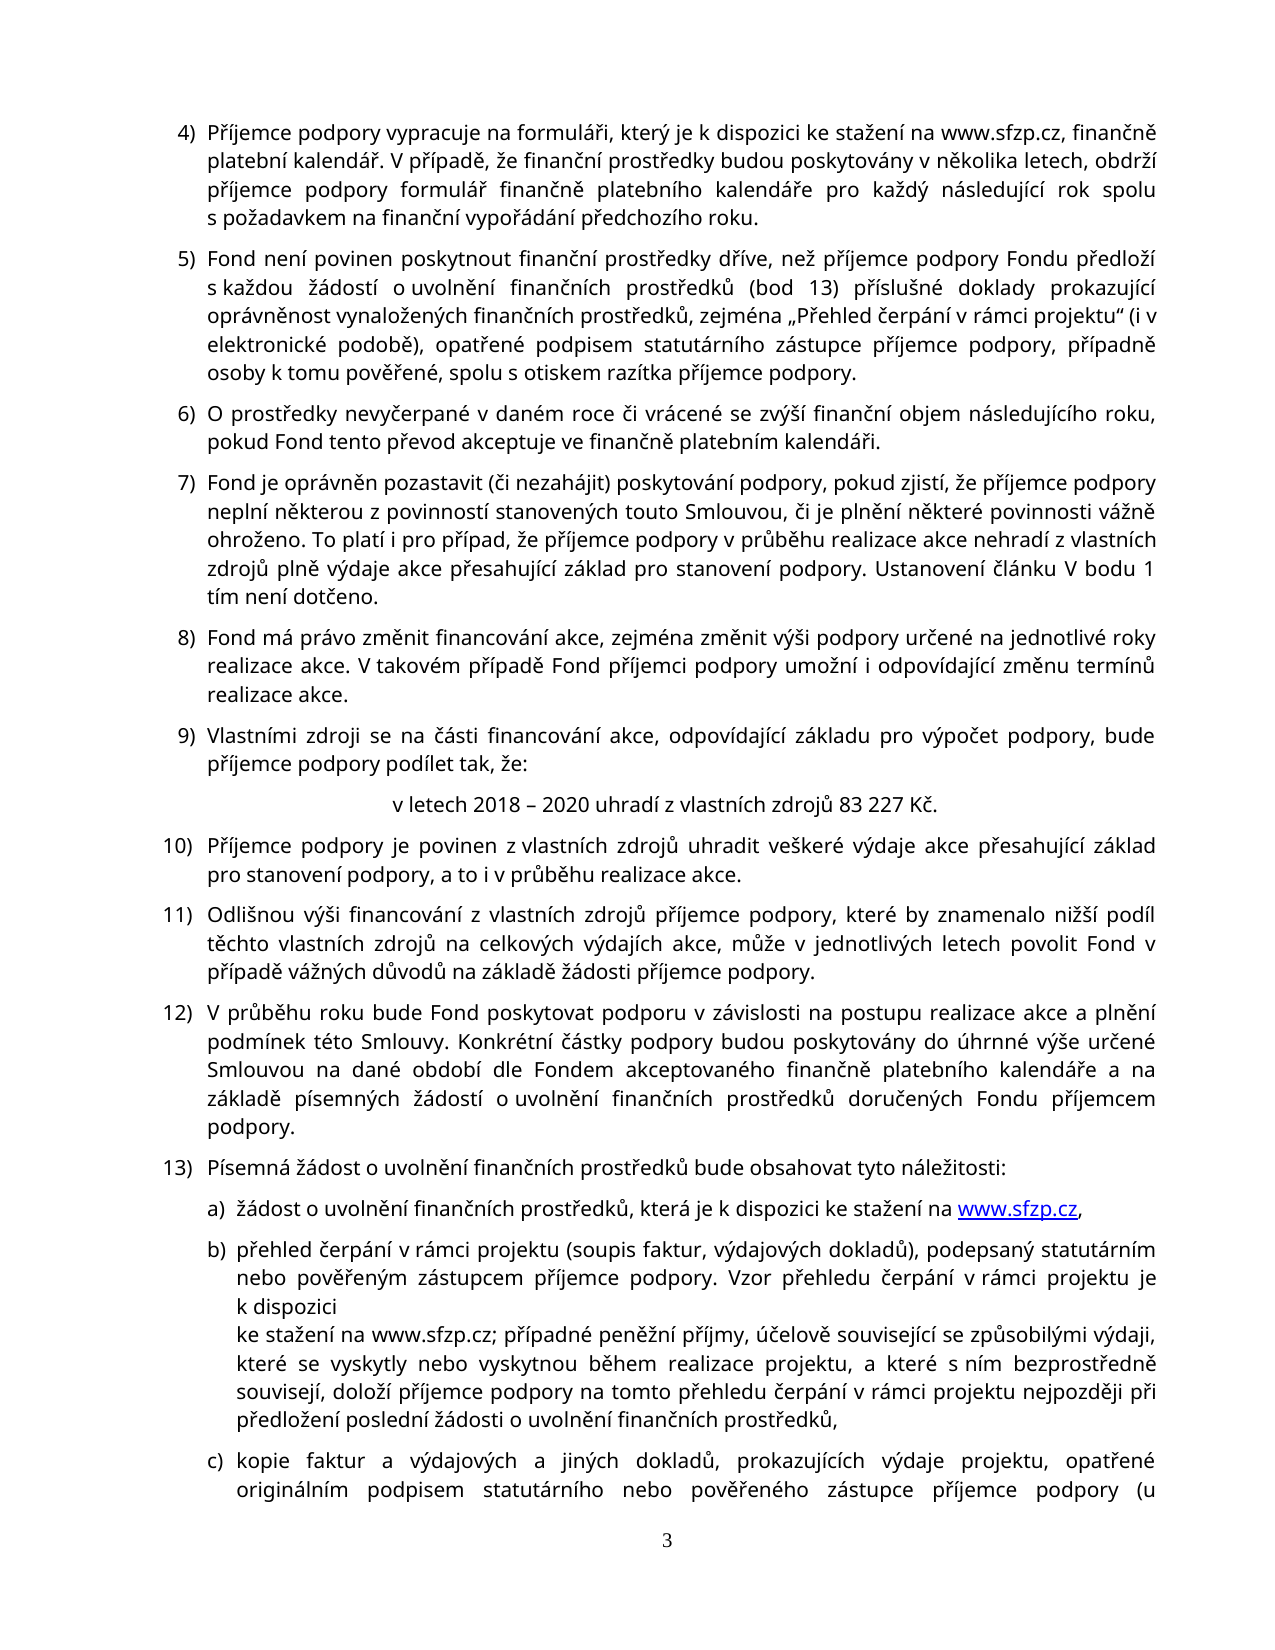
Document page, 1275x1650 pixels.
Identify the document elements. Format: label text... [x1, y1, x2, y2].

list V průběhu roku bude Fond poskytovat podporu v závislosti na postupu realizace akce a plnění podmínek této Smlouvy. Konkrétní částky podpory budou poskytovány do úhrnné výše určené Smlouvou na dané období dle Fondem akceptovaného finančně platebního kalendáře a na základě písemných žádostí o uvolnění finančních prostředků doručených Fondu příjemcem podpory. [162, 998, 1157, 1141]
list Fond není povinen poskytnout finanční prostředky dříve, než příjemce podpory Fondu předloží s každou žádostí o uvolnění finančních prostředků (bod 13) příslušné doklady prokazující oprávněnost vynaložených finančních prostředků, zejména „Přehled čerpání v rámci projektu“ (i v elektronické podobě), opatřené podpisem statutárního zástupce příjemce podpory, případně osoby k tomu pověřené, spolu s otiskem razítka příjemce podpory. [177, 244, 1157, 387]
list O prostředky nevyčerpané v daném roce či vrácené se zvýší finanční objem následujícího roku, pokud Fond tento převod akceptuje ve finančně platebním kalendáři. [177, 399, 1157, 456]
list Fond má právo změnit financování akce, zejména změnit výši podpory určené na jednotlivé roky realizace akce. V takovém případě Fond příjemci podpory umožní i odpovídající změnu termínů realizace akce. [177, 623, 1157, 708]
list Fond je oprávněn pozastavit (či nezahájit) poskytování podpory, pokud zjistí, že příjemce podpory neplní některou z povinností stanovených touto Smlouvou, či je plnění některé povinnosti vážně ohroženo. To platí i pro případ, že příjemce podpory v průběhu realizace akce nehradí z vlastních zdrojů plně výdaje akce přesahující základ pro stanovení podpory. Ustanovení článku V bodu 1 tím není dotčeno. [177, 468, 1157, 611]
list Vlastními zdroji se na části financování akce, odpovídající základu pro výpočet podpory, bude příjemce podpory podílet tak, že: [177, 721, 1157, 778]
text v letech 2018 – 2020 uhradí z vlastních zdrojů 83 227 Kč. [162, 790, 1157, 819]
list Písemná žádost o uvolnění finančních prostředků bude obsahovat tyto náležitosti: [162, 1153, 1157, 1182]
list žádost o uvolnění finančních prostředků, která je k dispozici ke stažení na www.sfzp.cz, [207, 1194, 1157, 1222]
list přehled čerpání v rámci projektu (soupis faktur, výdajových dokladů), podepsaný statutárním nebo pověřeným zástupcem příjemce podpory. Vzor přehledu čerpání v rámci projektu je k dispozici ke stažení na www.sfzp.cz; případné peněžní příjmy, účelově související se způsobilými výdaji, které se vyskytly nebo vyskytnou během realizace projektu, a které s ním bezprostředně souvisejí, doloží příjemce podpory na tomto přehledu čerpání v rámci projektu nejpozději při předložení poslední žádosti o uvolnění finančních prostředků, [207, 1235, 1157, 1434]
list Příjemce podpory vypracuje na formuláři, který je k dispozici ke stažení na www.sfzp.cz, finančně platební kalendář. V případě, že finanční prostředky budou poskytovány v několika letech, obdrží příjemce podpory formulář finančně platebního kalendáře pro každý následující rok spolu s požadavkem na finanční vypořádání předchozího roku. [177, 118, 1157, 232]
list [207, 1447, 1157, 1503]
list Odlišnou výši financování z vlastních zdrojů příjemce podpory, které by znamenalo nižší podíl těchto vlastních zdrojů na celkových výdajích akce, může v jednotlivých letech povolit Fond v případě vážných důvodů na základě žádosti příjemce podpory. [162, 901, 1157, 986]
list Příjemce podpory je povinen z vlastních zdrojů uhradit veškeré výdaje akce přesahující základ pro stanovení podpory, a to i v průběhu realizace akce. [162, 831, 1157, 888]
